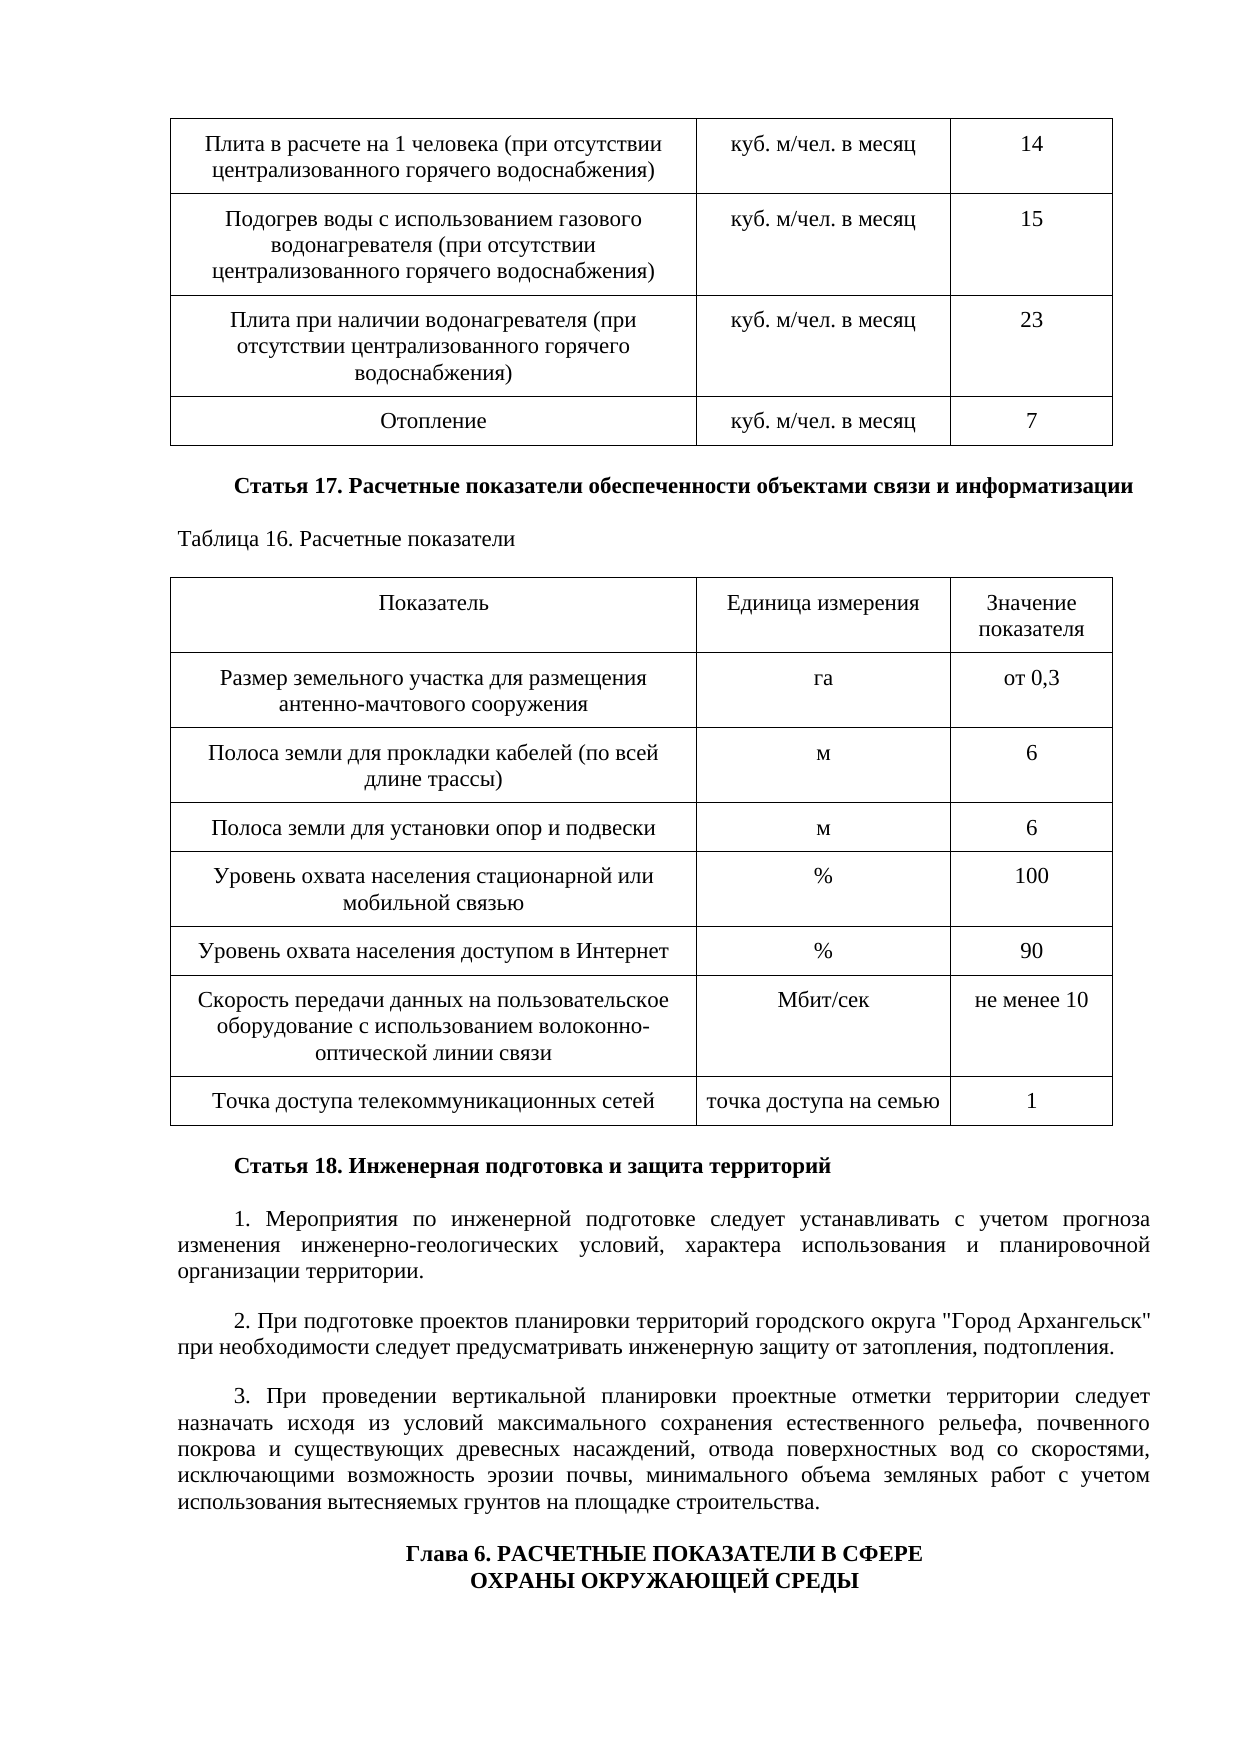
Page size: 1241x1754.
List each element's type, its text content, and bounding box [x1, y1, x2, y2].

table_cell Плита при наличии водонагревателя (при отсутствии централизованного горячего водоснабжения) [171, 296, 696, 396]
table_cell куб. м/чел. в месяц [697, 194, 950, 294]
table_cell точка доступа на семью [697, 1077, 950, 1124]
table_cell 15 [951, 194, 1112, 294]
table_cell м [697, 728, 950, 802]
table_cell Скорость передачи данных на пользовательское оборудование с использованием волоконно-оптической линии связи [171, 976, 696, 1076]
table_cell 7 [951, 397, 1112, 444]
title Статья 18. Инженерная подготовка и защита территорий [177, 1152, 1152, 1178]
table_cell Полоса земли для прокладки кабелей (по всей длине трассы) [171, 728, 696, 802]
table_cell % [697, 852, 950, 926]
table_header Значение показателя [951, 578, 1112, 652]
table_cell Уровень охвата населения доступом в Интернет [171, 927, 696, 974]
table_cell Размер земельного участка для размещения антенно-мачтового сооружения [171, 653, 696, 727]
table_cell Подогрев воды с использованием газового водонагревателя (при отсутствии централизованного горячего водоснабжения) [171, 194, 696, 294]
table_cell куб. м/чел. в месяц [697, 119, 950, 193]
table_cell 90 [951, 927, 1112, 974]
table_cell 6 [951, 803, 1112, 851]
table_cell % [697, 927, 950, 974]
table_cell куб. м/чел. в месяц [697, 296, 950, 396]
table_cell куб. м/чел. в месяц [697, 397, 950, 444]
table_cell Мбит/сек [697, 976, 950, 1076]
text 1. Мероприятия по инженерной подготовке следует устанавливать с учетом прогноза изменения инженерно-геологических условий, характера использования и планировочной организации территории. [177, 1205, 1152, 1284]
table_cell 23 [951, 296, 1112, 396]
table_cell 1 [951, 1077, 1112, 1124]
table_cell м [697, 803, 950, 851]
table_cell 14 [951, 119, 1112, 193]
table_cell Полоса земли для установки опор и подвески [171, 803, 696, 851]
table_cell 6 [951, 728, 1112, 802]
table_cell от 0,3 [951, 653, 1112, 727]
table_cell 100 [951, 852, 1112, 926]
table_header Показатель [171, 578, 696, 652]
text 2. При подготовке проектов планировки территорий городского округа "Город Архангельск" при необходимости следует предусматривать инженерную защиту от затопления, подтопления. [177, 1307, 1152, 1359]
text Таблица 16. Расчетные показатели [177, 524, 1152, 551]
table_cell Отопление [171, 397, 696, 444]
title ОХРАНЫ ОКРУЖАЮЩЕЙ СРЕДЫ [177, 1567, 1152, 1593]
title Глава 6. РАСЧЕТНЫЕ ПОКАЗАТЕЛИ В СФЕРЕ [177, 1540, 1152, 1567]
text 3. При проведении вертикальной планировки проектные отметки территории следует назначать исходя из условий максимального сохранения естественного рельефа, почвенного покрова и существующих древесных насаждений, отвода поверхностных вод со скоростями, исключающими возможность эрозии почвы, минимального объема земляных работ с учетом использования вытесняемых грунтов на площадке строительства. [177, 1382, 1152, 1514]
table_cell Точка доступа телекоммуникационных сетей [171, 1077, 696, 1124]
title Статья 17. Расчетные показатели обеспеченности объектами связи и информатизации [177, 472, 1152, 498]
table_cell не менее 10 [951, 976, 1112, 1076]
table_cell Уровень охвата населения стационарной или мобильной связью [171, 852, 696, 926]
table_header Единица измерения [697, 578, 950, 652]
table_cell га [697, 653, 950, 727]
table_cell Плита в расчете на 1 человека (при отсутствии централизованного горячего водоснабжения) [171, 119, 696, 193]
